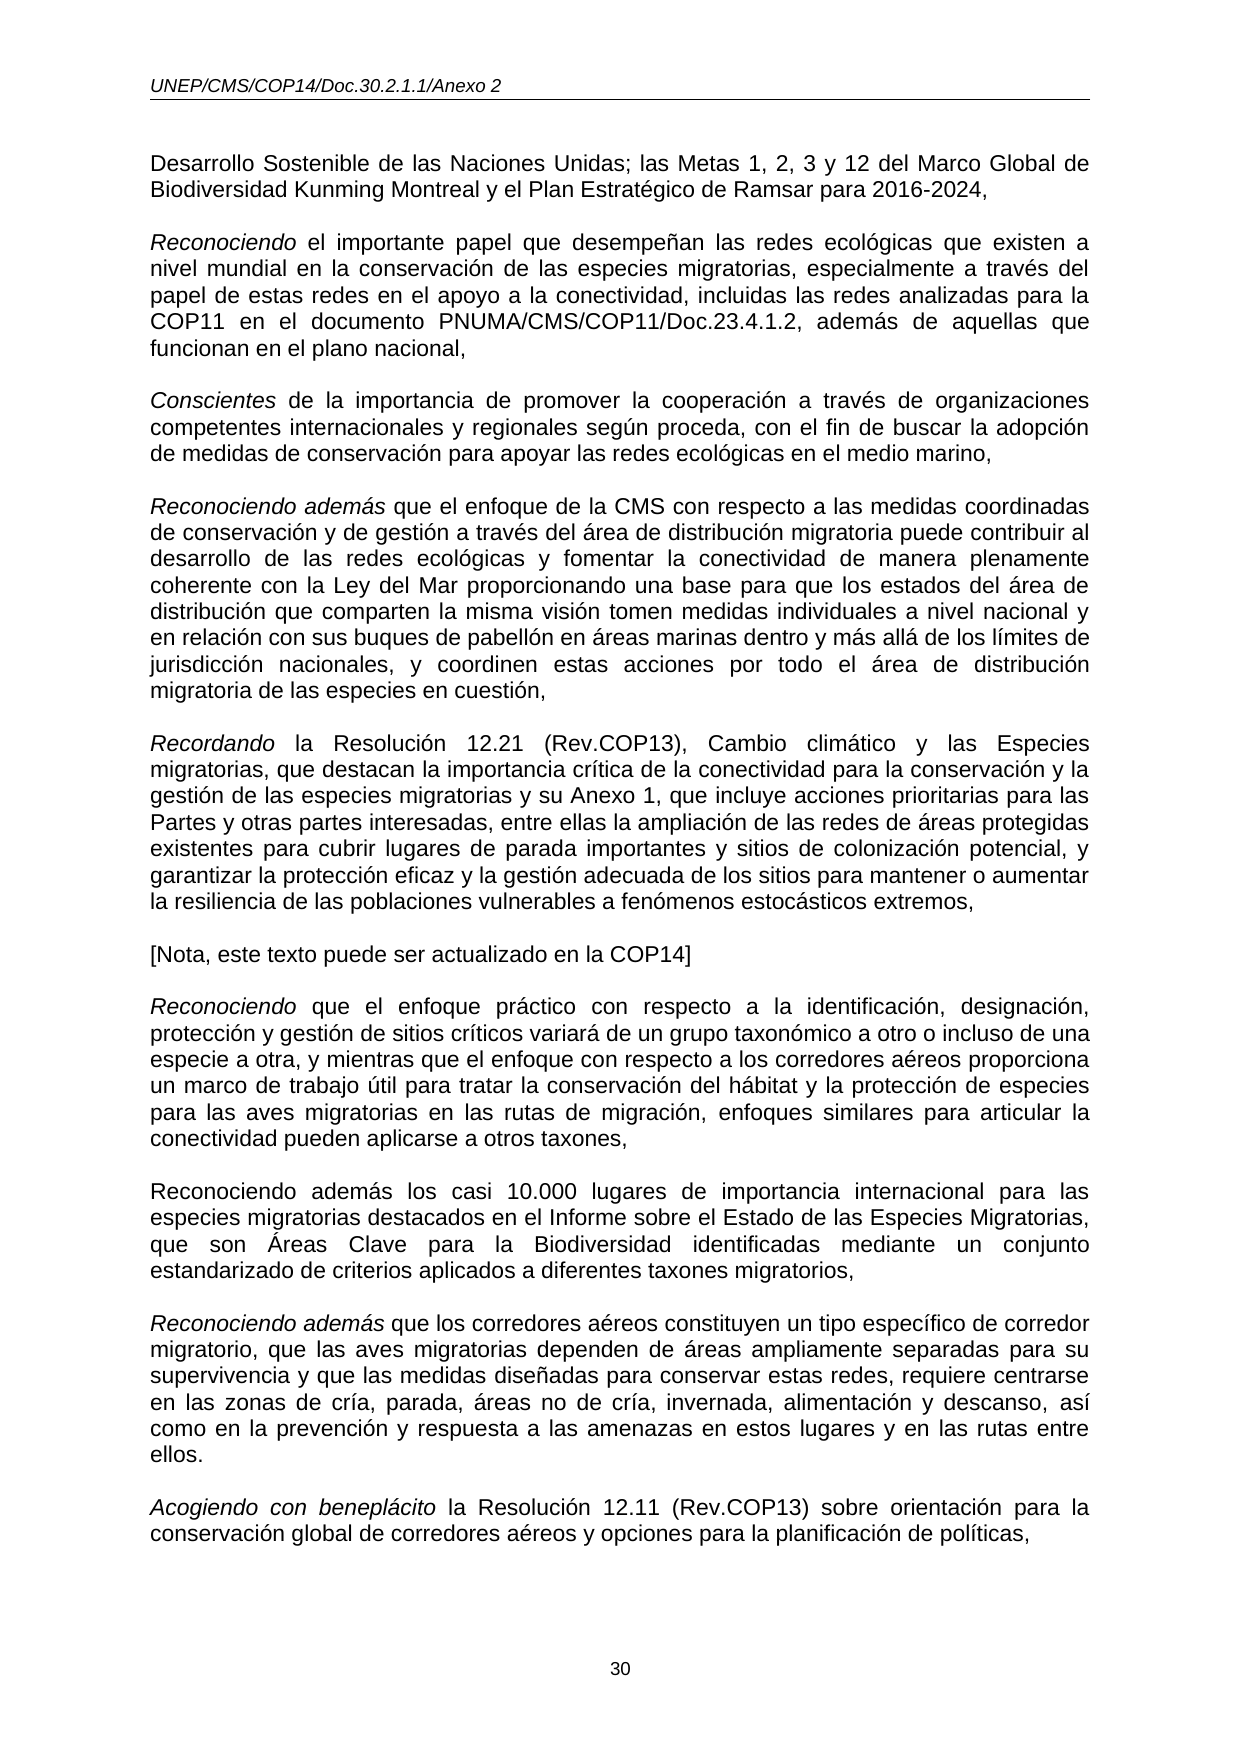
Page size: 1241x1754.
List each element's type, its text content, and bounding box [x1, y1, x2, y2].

text Reconociendo además que los corredores aéreos constituyen un tipo específico de corredor migratorio, que las aves migratorias dependen de áreas ampliamente separadas para su supervivencia y que las medidas diseñadas para conservar estas redes, requiere centrarse en las zonas de cría, parada, áreas no de cría, invernada, alimentación y descanso, así como en la prevención y respuesta a las amenazas en estos lugares y en las rutas entre ellos. [150, 1309, 1090, 1468]
text Reconociendo el importante papel que desempeñan las redes ecológicas que existen a nivel mundial en la conservación de las especies migratorias, especialmente a través del papel de estas redes en el apoyo a la conectividad, incluidas las redes analizadas para la COP11 en el documento PNUMA/CMS/COP11/Doc.23.4.1.2, además de aquellas que funcionan en el plano nacional, [150, 229, 1090, 361]
text Reconociendo además que el enfoque de la CMS con respecto a las medidas coordinadas de conservación y de gestión a través del área de distribución migratoria puede contribuir al desarrollo de las redes ecológicas y fomentar la conectividad de manera plenamente coherente con la Ley del Mar proporcionando una base para que los estados del área de distribución que comparten la misma visión tomen medidas individuales a nivel nacional y en relación con sus buques de pabellón en áreas marinas dentro y más allá de los límites de jurisdicción nacionales, y coordinen estas acciones por todo el área de distribución migratoria de las especies en cuestión, [150, 493, 1090, 703]
text Acogiendo con beneplácito la Resolución 12.11 (Rev.COP13) sobre orientación para la conservación global de corredores aéreos y opciones para la planificación de políticas, [150, 1494, 1090, 1547]
text Recordando la Resolución 12.21 (Rev.COP13), Cambio climático y las Especies migratorias, que destacan la importancia crítica de la conectividad para la conservación y la gestión de las especies migratorias y su Anexo 1, que incluye acciones prioritarias para las Partes y otras partes interesadas, entre ellas la ampliación de las redes de áreas protegidas existentes para cubrir lugares de parada importantes y sitios de colonización potencial, y garantizar la protección eficaz y la gestión adecuada de los sitios para mantener o aumentar la resiliencia de las poblaciones vulnerables a fenómenos estocásticos extremos, [150, 730, 1090, 914]
text Reconociendo además los casi 10.000 lugares de importancia internacional para las especies migratorias destacados en el Informe sobre el Estado de las Especies Migratorias, que son Áreas Clave para la Biodiversidad identificadas mediante un conjunto estandarizado de criterios aplicados a diferentes taxones migratorios, [150, 1178, 1090, 1283]
text [Nota, este texto puede ser actualizado en la COP14] [150, 941, 1090, 967]
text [150, 150, 1090, 203]
text Reconociendo que el enfoque práctico con respecto a la identificación, designación, protección y gestión de sitios críticos variará de un grupo taxonómico a otro o incluso de una especie a otra, y mientras que el enfoque con respecto a los corredores aéreos proporciona un marco de trabajo útil para tratar la conservación del hábitat y la protección de especies para las aves migratorias en las rutas de migración, enfoques similares para articular la conectividad pueden aplicarse a otros taxones, [150, 993, 1090, 1151]
text Conscientes de la importancia de promover la cooperación a través de organizaciones competentes internacionales y regionales según proceda, con el fin de buscar la adopción de medidas de conservación para apoyar las redes ecológicas en el medio marino, [150, 387, 1090, 466]
